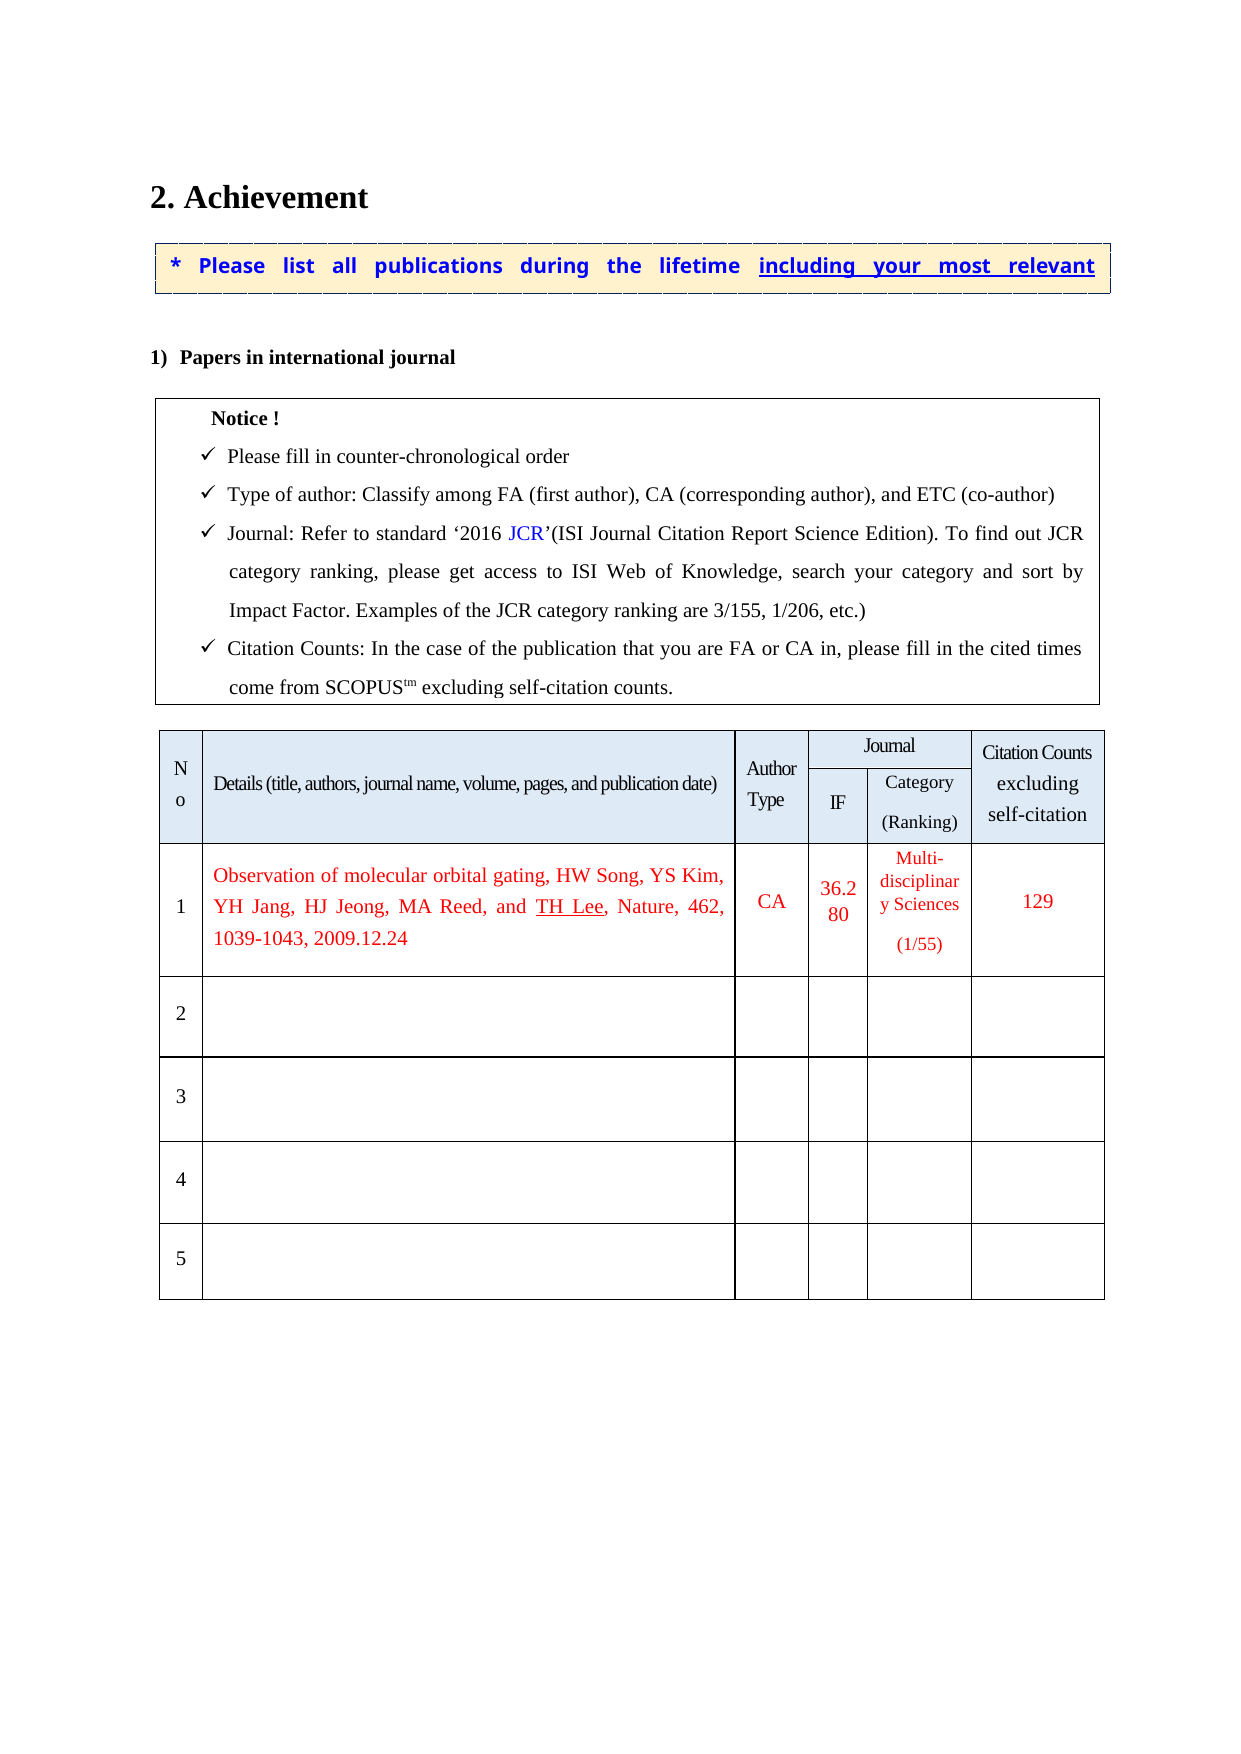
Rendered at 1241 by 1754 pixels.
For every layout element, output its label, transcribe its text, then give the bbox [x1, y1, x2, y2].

table_cell [809, 1058, 867, 1141]
table_cell [972, 1224, 1104, 1298]
table_cell [203, 1142, 734, 1223]
text 2. Achievement [150, 177, 1093, 216]
table_cell [809, 1142, 867, 1223]
table_cell 129 [972, 844, 1104, 976]
table_cell [809, 1224, 867, 1298]
table_cell [736, 1224, 808, 1298]
table_cell [203, 977, 734, 1056]
table_cell [868, 977, 971, 1056]
table_cell [868, 1142, 971, 1223]
table_cell [736, 977, 808, 1056]
table_header Details (title, authors, journal name, volume, pages, and publication date) [203, 731, 734, 843]
table_cell [868, 1224, 971, 1298]
table_cell Category (Ranking) [868, 769, 971, 843]
table_cell IF [809, 769, 867, 843]
table_cell [203, 1058, 734, 1141]
table_header No [160, 731, 202, 843]
table_cell Observation of molecular orbital gating, HW Song, YS Kim, YH Jang, HJ Jeong, MA Reed, and TH Lee, Nature, 462, 1039-1043, 2009.12.24 [203, 844, 734, 976]
table_cell 2 [160, 977, 202, 1056]
table_cell 5 [160, 1224, 202, 1298]
list Papers in international journal [150, 345, 1093, 369]
table_cell [809, 977, 867, 1056]
table_cell [972, 1142, 1104, 1223]
table_cell [972, 1058, 1104, 1141]
table_cell 1 [160, 844, 202, 976]
table_cell [203, 1224, 734, 1298]
table_cell [972, 977, 1104, 1056]
table_header Author Type [736, 731, 808, 843]
table_header Journal [809, 731, 971, 767]
table_cell CA [736, 844, 808, 976]
table_cell [868, 1058, 971, 1141]
table_cell [736, 1142, 808, 1223]
table_cell 3 [160, 1058, 202, 1141]
table_header Citation Counts excluding self-citation [972, 731, 1104, 843]
table_cell [736, 1058, 808, 1141]
table_cell 4 [160, 1142, 202, 1223]
table_cell Multi-disciplinary Sciences (1/55) [868, 844, 971, 976]
table_cell 36.280 [809, 844, 867, 976]
